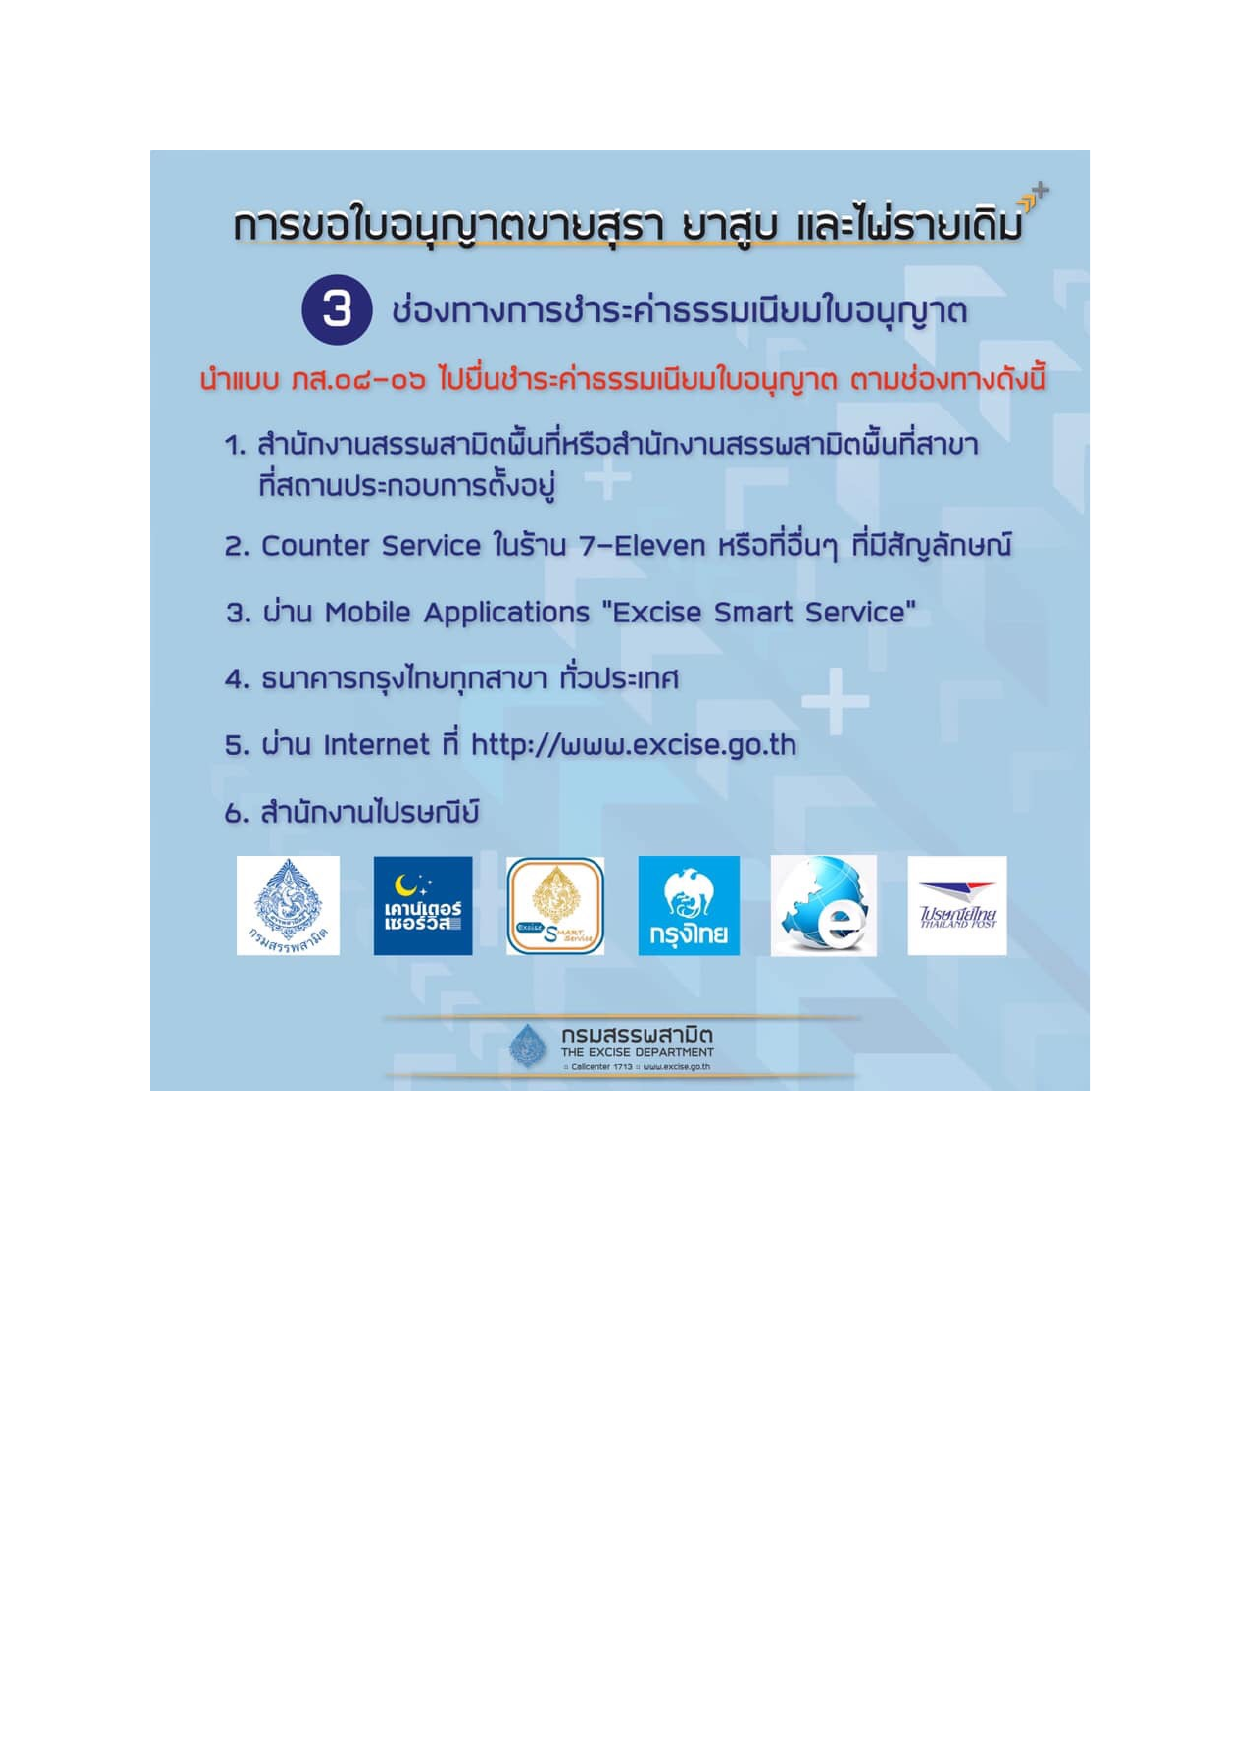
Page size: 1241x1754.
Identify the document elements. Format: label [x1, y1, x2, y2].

picture [150, 150, 1091, 1091]
